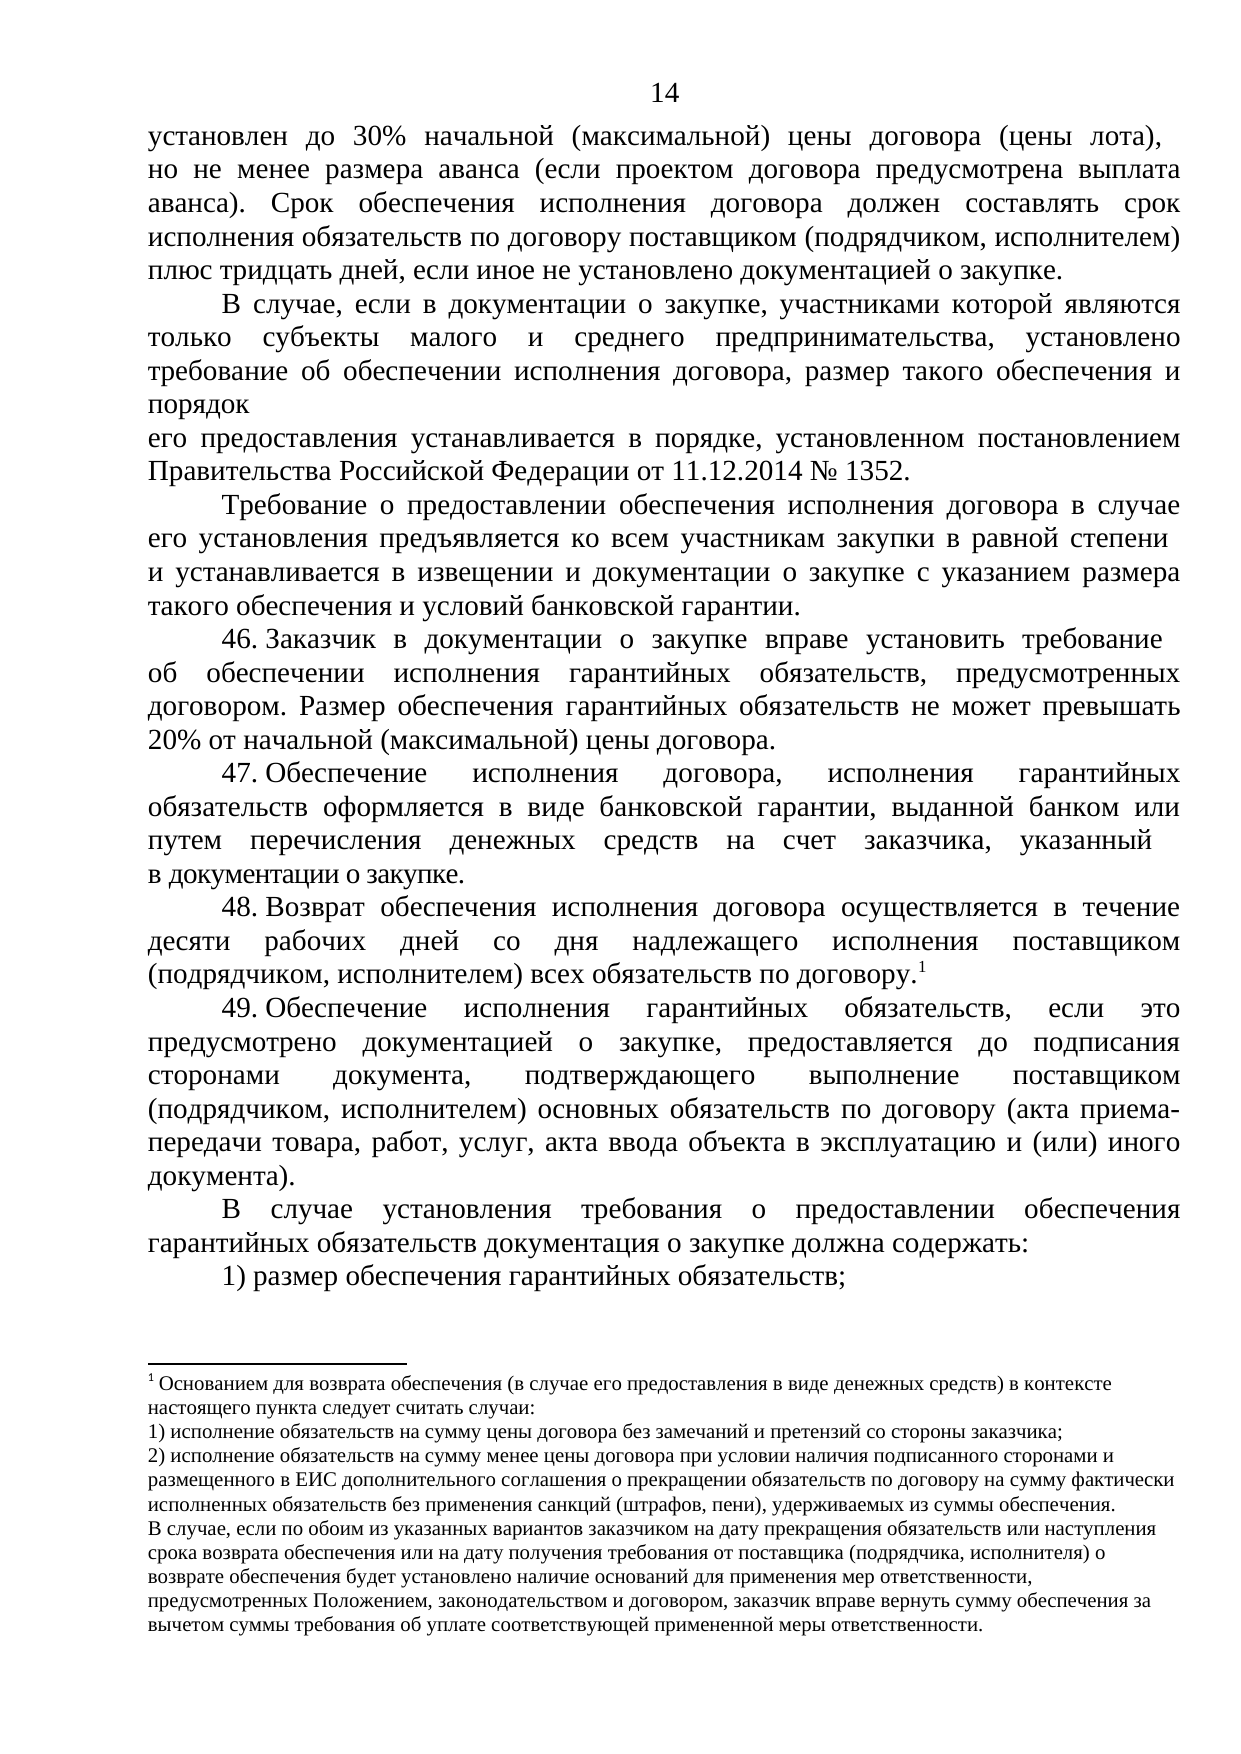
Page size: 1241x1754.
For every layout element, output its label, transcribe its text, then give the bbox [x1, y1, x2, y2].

text 46. Заказчик в документации о закупке вправе установить требование об обеспечении исполнения гарантийных обязательств, предусмотренных договором. Размер обеспечения гарантийных обязательств не может превышать 20% от начальной (максимальной) цены договора. [148, 621, 1181, 755]
text 1) размер обеспечения гарантийных обязательств; [148, 1258, 1181, 1292]
text 48. Возврат обеспечения исполнения договора осуществляется в течение десяти рабочих дней со дня надлежащего исполнения поставщиком (подрядчиком, исполнителем) всех обязательств по договору. [148, 889, 1181, 990]
text 49. Обеспечение исполнения гарантийных обязательств, если это предусмотрено документацией о закупке, предоставляется до подписания сторонами документа, подтверждающего выполнение поставщиком (подрядчиком, исполнителем) основных обязательств по договору (акта приема-передачи товара, работ, услуг, акта ввода объекта в эксплуатацию и (или) иного документа). [148, 990, 1181, 1191]
text В случае, если в документации о закупке, участниками которой являются только субъекты малого и среднего предпринимательства, установлено требование об обеспечении исполнения договора, размер такого обеспечения и порядок его предоставления устанавливается в порядке, установленном постановлением Правительства Российской Федерации от 11.12.2014 № 1352. [148, 286, 1181, 487]
text 47. Обеспечение исполнения договора, исполнения гарантийных обязательств оформляется в виде банковской гарантии, выданной банком или путем перечисления денежных средств на счет заказчика, указанный в документации о закупке. [148, 755, 1181, 889]
text Требование о предоставлении обеспечения исполнения договора в случае его установления предъявляется ко всем участникам закупки в равной степени и устанавливается в извещении и документации о закупке с указанием размера такого обеспечения и условий банковской гарантии. [148, 487, 1181, 621]
text В случае установления требования о предоставлении обеспечения гарантийных обязательств документация о закупке должна содержать: [148, 1191, 1181, 1258]
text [148, 118, 1181, 286]
